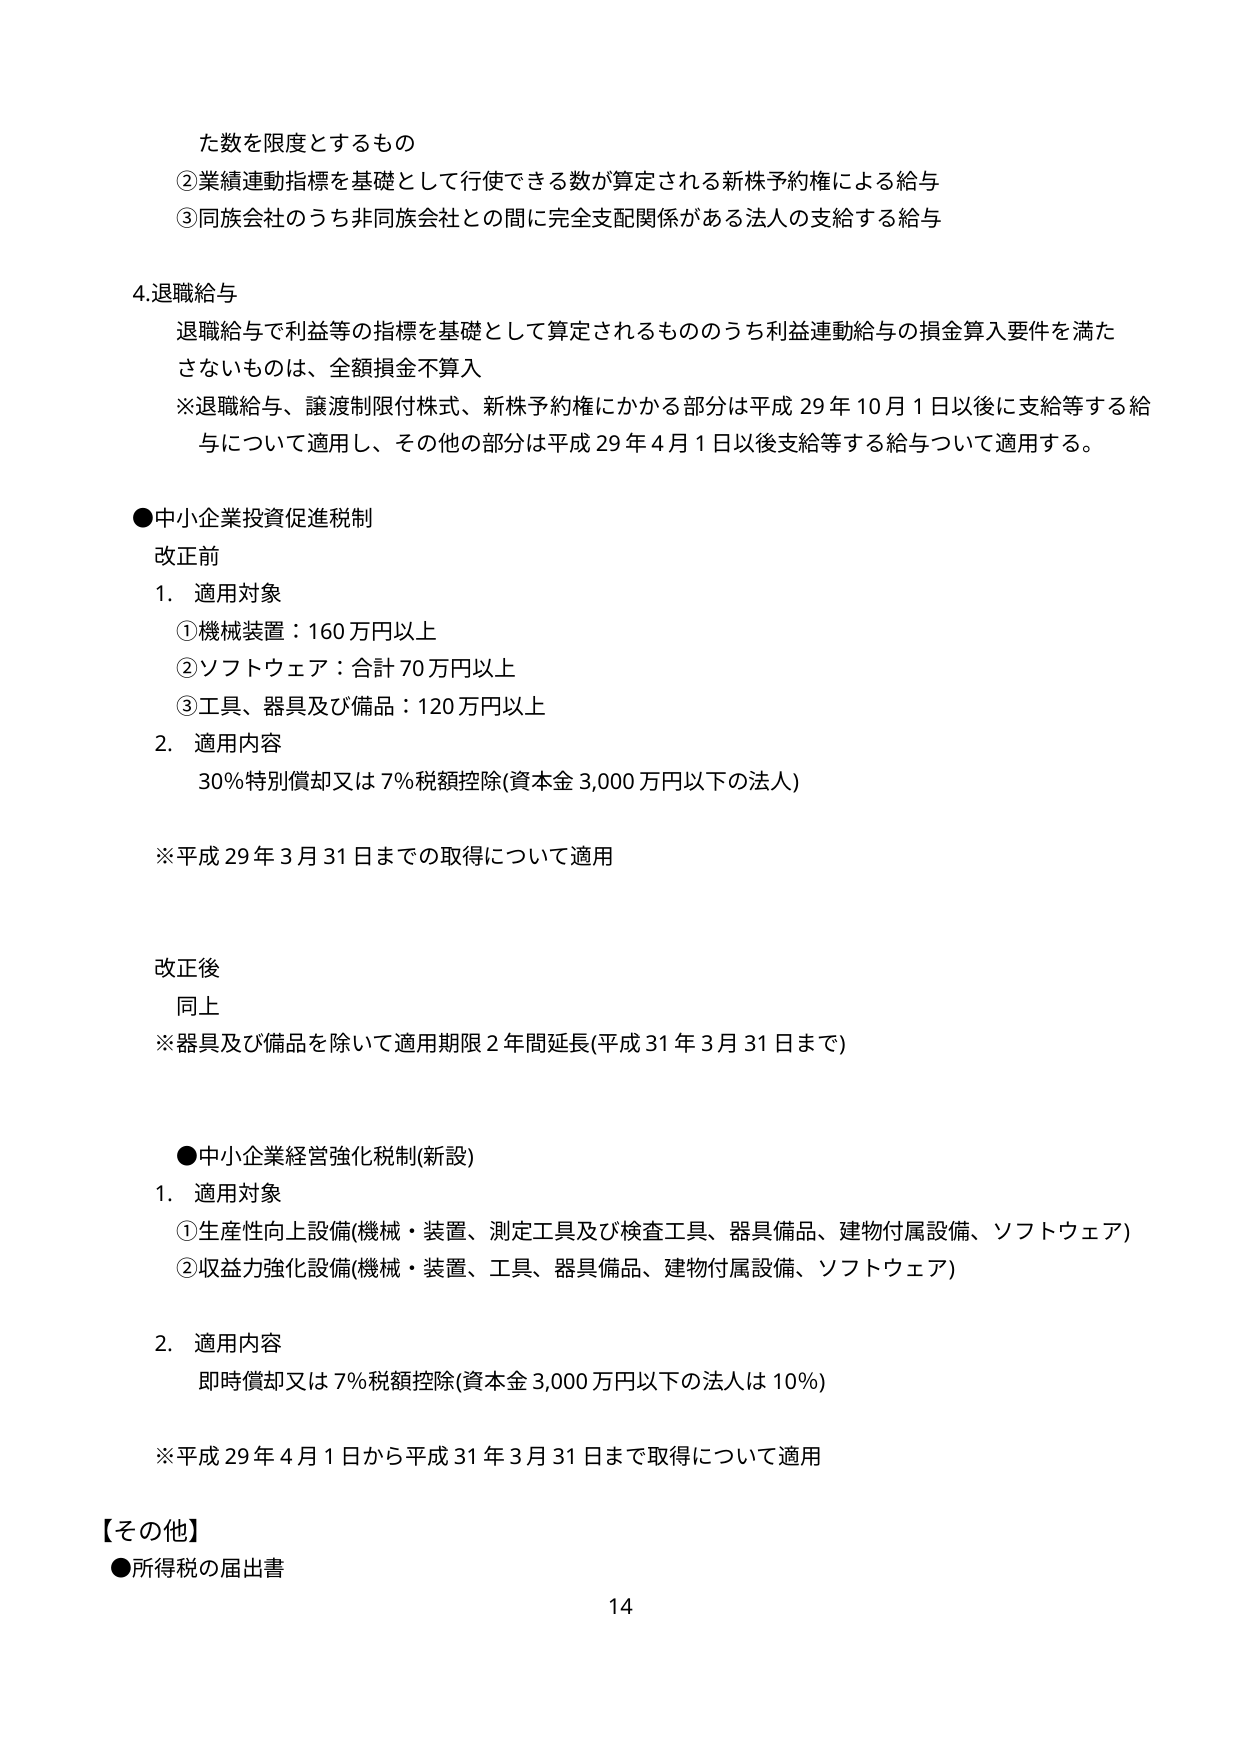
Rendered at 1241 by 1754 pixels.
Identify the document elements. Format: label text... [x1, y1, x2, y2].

text ●中小企業投資促進税制 [89, 498, 1152, 536]
text 30％特別償却又は7％税額控除(資本金3,000万円以下の法人) [89, 761, 1152, 798]
text 改正前 [89, 536, 1152, 573]
text ③工具、器具及び備品：120万円以上 [89, 686, 1152, 723]
text ②収益力強化設備(機械・装置、工具、器具備品、建物付属設備、ソフトウェア) [89, 1248, 1152, 1286]
text 1. 適用対象 [89, 573, 1152, 611]
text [89, 123, 1152, 161]
text 1. 適用対象 [89, 1173, 1152, 1211]
text ※平成29年3月31日までの取得について適用 [89, 836, 1152, 873]
text ●中小企業経営強化税制(新設) [89, 1136, 1152, 1173]
text ※器具及び備品を除いて適用期限2年間延長(平成31年3月31日まで) [89, 1023, 1152, 1061]
text 2. 適用内容 [89, 723, 1152, 761]
text 即時償却又は7％税額控除(資本金3,000万円以下の法人は10％) [89, 1361, 1152, 1398]
text 2. 適用内容 [89, 1323, 1152, 1361]
text ※平成29年4月1日から平成31年3月31日まで取得について適用 [89, 1436, 1152, 1473]
text ②ソフトウェア：合計70万円以上 [89, 648, 1152, 686]
text さないものは、全額損金不算入 [176, 348, 1152, 386]
text ※退職給与、譲渡制限付株式、新株予約権にかかる部分は平成29年10月1日以後に支給等する給与について適用し、その他の部分は平成29年4月1日以後支給等する給与ついて適用する。 [176, 386, 1152, 461]
text 4.退職給与 [89, 273, 1152, 311]
text 改正後 [89, 948, 1152, 986]
text ●所得税の届出書 [89, 1548, 1152, 1586]
text 同上 [89, 986, 1152, 1023]
text ③同族会社のうち非同族会社との間に完全支配関係がある法人の支給する給与 [89, 198, 1152, 236]
text ①生産性向上設備(機械・装置、測定工具及び検査工具、器具備品、建物付属設備、ソフトウェア) [89, 1211, 1152, 1248]
text 【その他】 [89, 1511, 1152, 1548]
text ①機械装置：160万円以上 [89, 611, 1152, 648]
text ②業績連動指標を基礎として行使できる数が算定される新株予約権による給与 [89, 161, 1152, 198]
text 退職給与で利益等の指標を基礎として算定されるもののうち利益連動給与の損金算入要件を満た [89, 311, 1152, 348]
